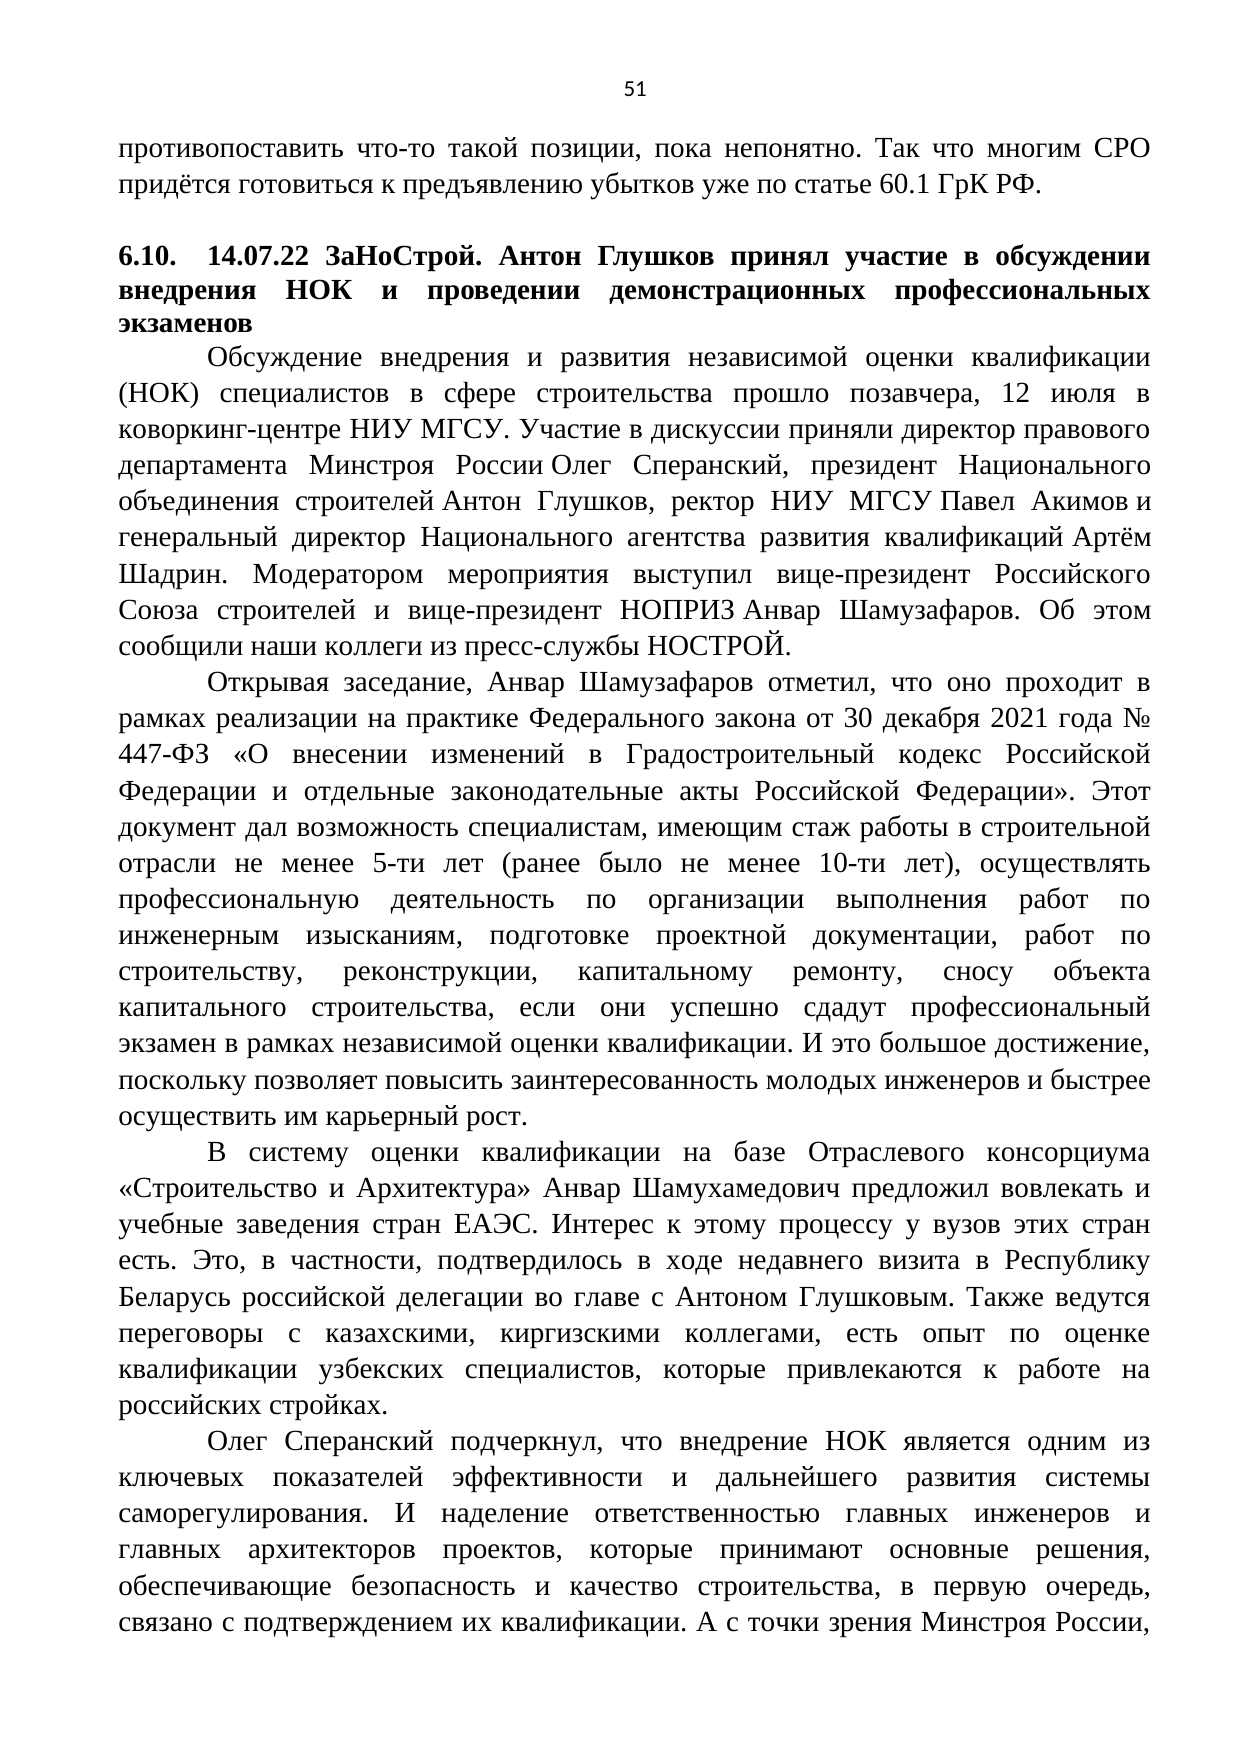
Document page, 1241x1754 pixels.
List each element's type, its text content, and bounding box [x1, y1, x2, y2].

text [118, 130, 1152, 199]
text Открывая заседание, Анвар Шамузафаров отметил, что оно проходит в рамках реализации на практике Федерального закона от 30 декабря 2021 года № 447-ФЗ «О внесении изменений в Градостроительный кодекс Российской Федерации и отдельные законодательные акты Российской Федерации». Этот документ дал возможность специалистам, имеющим стаж работы в строительной отрасли не менее 5-ти лет (ранее было не менее 10-ти лет), осуществлять профессиональную деятельность по организации выполнения работ по инженерным изысканиям, подготовке проектной документации, работ по строительству, реконструкции, капитальному ремонту, сносу объекта капитального строительства, если они успешно сдадут профессиональный экзамен в рамках независимой оценки квалификации. И это большое достижение, поскольку позволяет повысить заинтересованность молодых инженеров и быстрее осуществить им карьерный рост. [118, 664, 1152, 1131]
text В систему оценки квалификации на базе Отраслевого консорциума «Строительство и Архитектура» Анвар Шамухамедович предложил вовлекать и учебные заведения стран ЕАЭС. Интерес к этому процессу у вузов этих стран есть. Это, в частности, подтвердилось в ходе недавнего визита в Республику Беларусь российской делегации во главе с Антоном Глушковым. Также ведутся переговоры с казахскими, киргизскими коллегами, есть опыт по оценке квалификации узбекских специалистов, которые привлекаются к работе на российских стройках. [118, 1134, 1152, 1421]
subtitle 14.07.22 ЗаНоСтрой. Антон Глушков принял участие в обсуждении внедрения НОК и проведении демонстрационных профессиональных экзаменов [118, 238, 1152, 339]
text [118, 1423, 1152, 1637]
text Обсуждение внедрения и развития независимой оценки квалификации (НОК) специалистов в сфере строительства прошло позавчера, 12 июля в коворкинг-центре НИУ МГСУ. Участие в дискуссии приняли директор правового департамента Минстроя России Олег Сперанский, президент Национального объединения строителей Антон Глушков, ректор НИУ МГСУ Павел Акимов и генеральный директор Национального агентства развития квалификаций Артём Шадрин. Модератором мероприятия выступил вице-президент Российского Союза строителей и вице-президент НОПРИЗ Анвар Шамузафаров. Об этом сообщили наши коллеги из пресс-службы НОСТРОЙ. [118, 339, 1152, 662]
